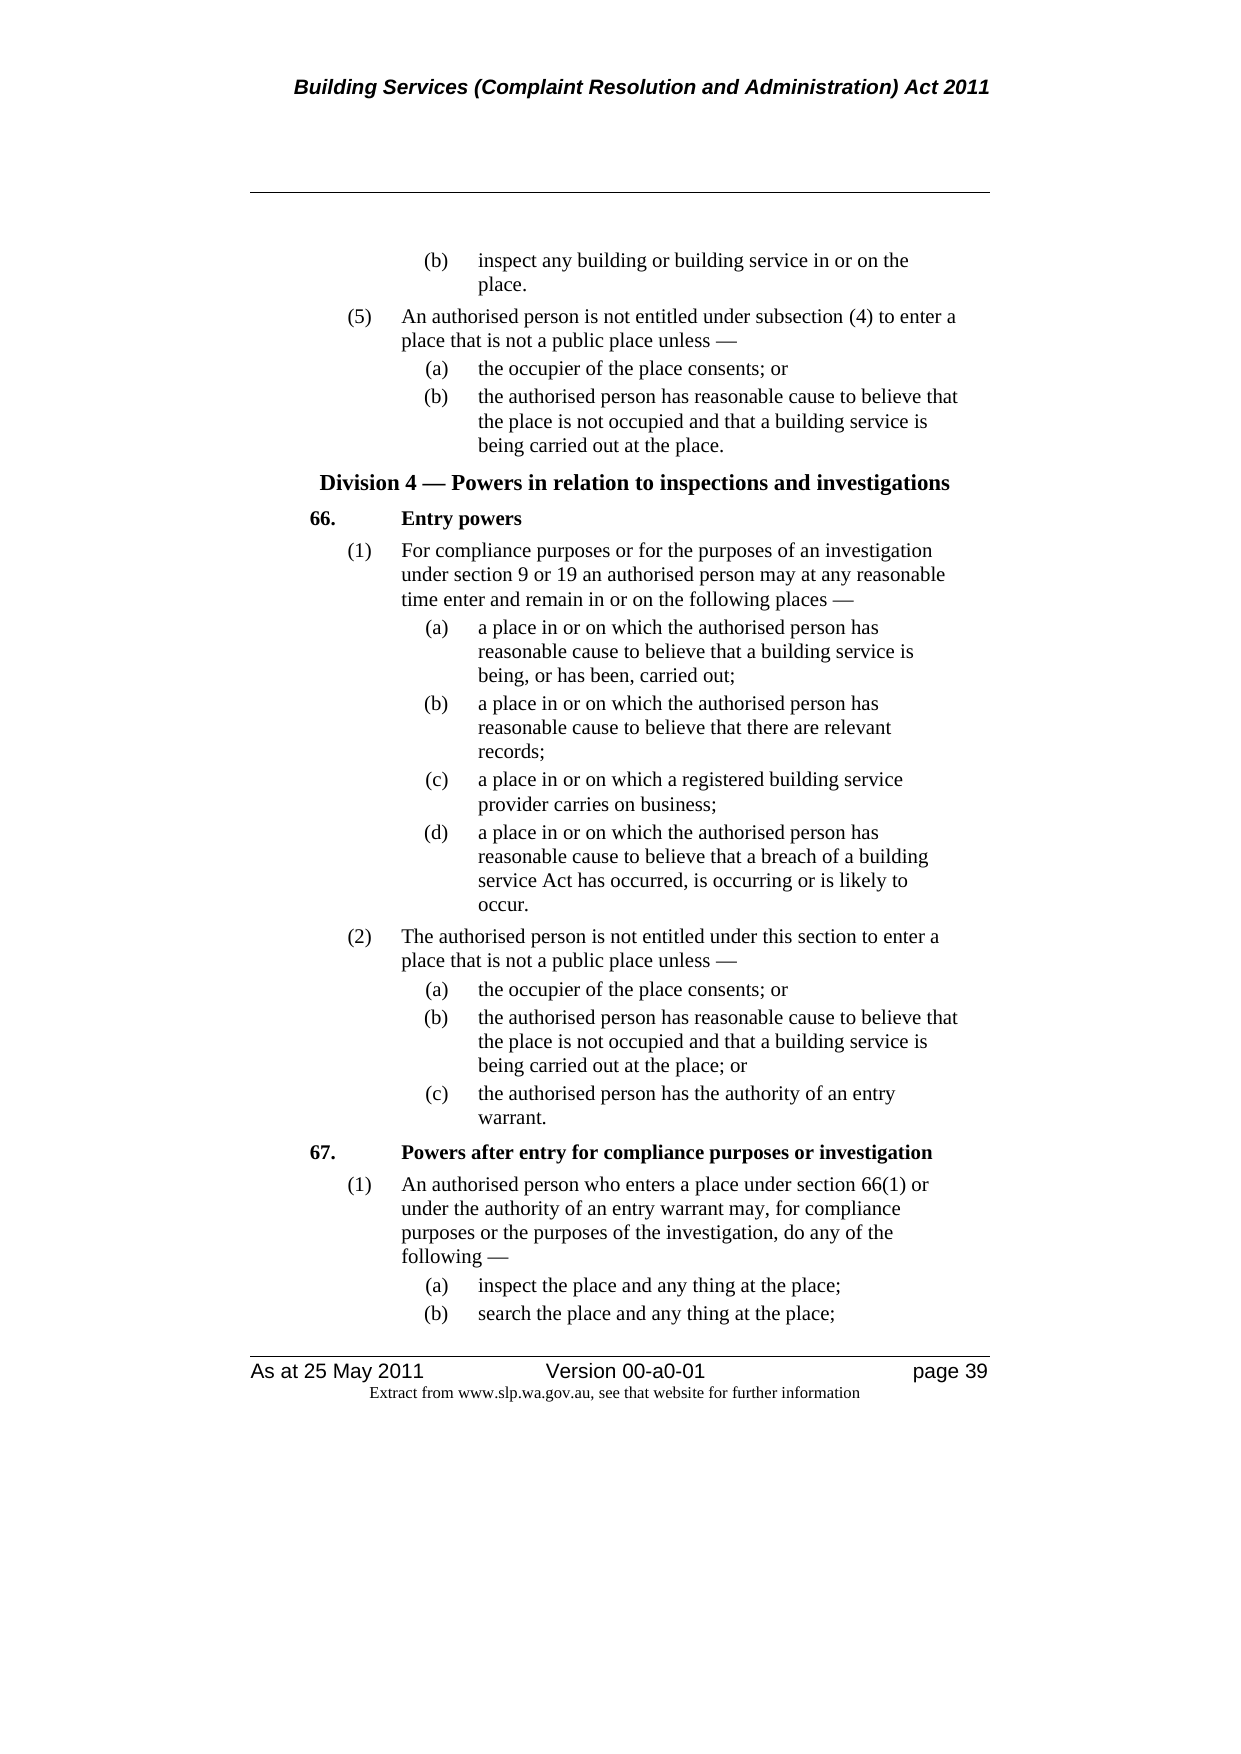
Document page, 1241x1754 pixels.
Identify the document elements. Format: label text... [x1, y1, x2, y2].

text (b) the authorised person has reasonable cause to believe that the place is not occupied and that a building service is being carried out at the place. [389, 384, 960, 457]
text (b) the authorised person has reasonable cause to believe that the place is not occupied and that a building service is being carried out at the place; or [389, 1005, 960, 1077]
text (a) a place in or on which the authorised person has reasonable cause to believe that a building service is being, or has been, carried out; [389, 615, 960, 687]
text (b) a place in or on which the authorised person has reasonable cause to believe that there are relevant records; [389, 691, 960, 763]
text (a) inspect the place and any thing at the place; [389, 1272, 960, 1297]
subtitle 66. Entry powers [309, 506, 960, 530]
subtitle 67. Powers after entry for compliance purposes or investigation [309, 1140, 960, 1164]
text (a) the occupier of the place consents; or [389, 356, 960, 380]
text (1) An authorised person who enters a place under section 66(1) or under the authority of an entry warrant may, for compliance purposes or the purposes of the investigation, do any of the following — [312, 1172, 960, 1268]
text (2) The authorised person is not entitled under this section to enter a place that is not a public place unless — [312, 924, 960, 972]
subtitle Division 4 — Powers in relation to inspections and investigations [309, 469, 960, 496]
text (b) search the place and any thing at the place; [389, 1301, 960, 1325]
text (c) a place in or on which a registered building service provider carries on business; [389, 767, 960, 816]
text (b) inspect any building or building service in or on the place. [389, 247, 960, 296]
text (d) a place in or on which the authorised person has reasonable cause to believe that a breach of a building service Act has occurred, is occurring or is likely to occur. [389, 820, 960, 916]
text (5) An authorised person is not entitled under subsection (4) to enter a place that is not a public place unless — [312, 304, 960, 352]
text (c) the authorised person has the authority of an entry warrant. [389, 1081, 960, 1129]
text (1) For compliance purposes or for the purposes of an investigation under section 9 or 19 an authorised person may at any reasonable time enter and remain in or on the following places — [312, 538, 960, 611]
text (a) the occupier of the place consents; or [389, 977, 960, 1001]
